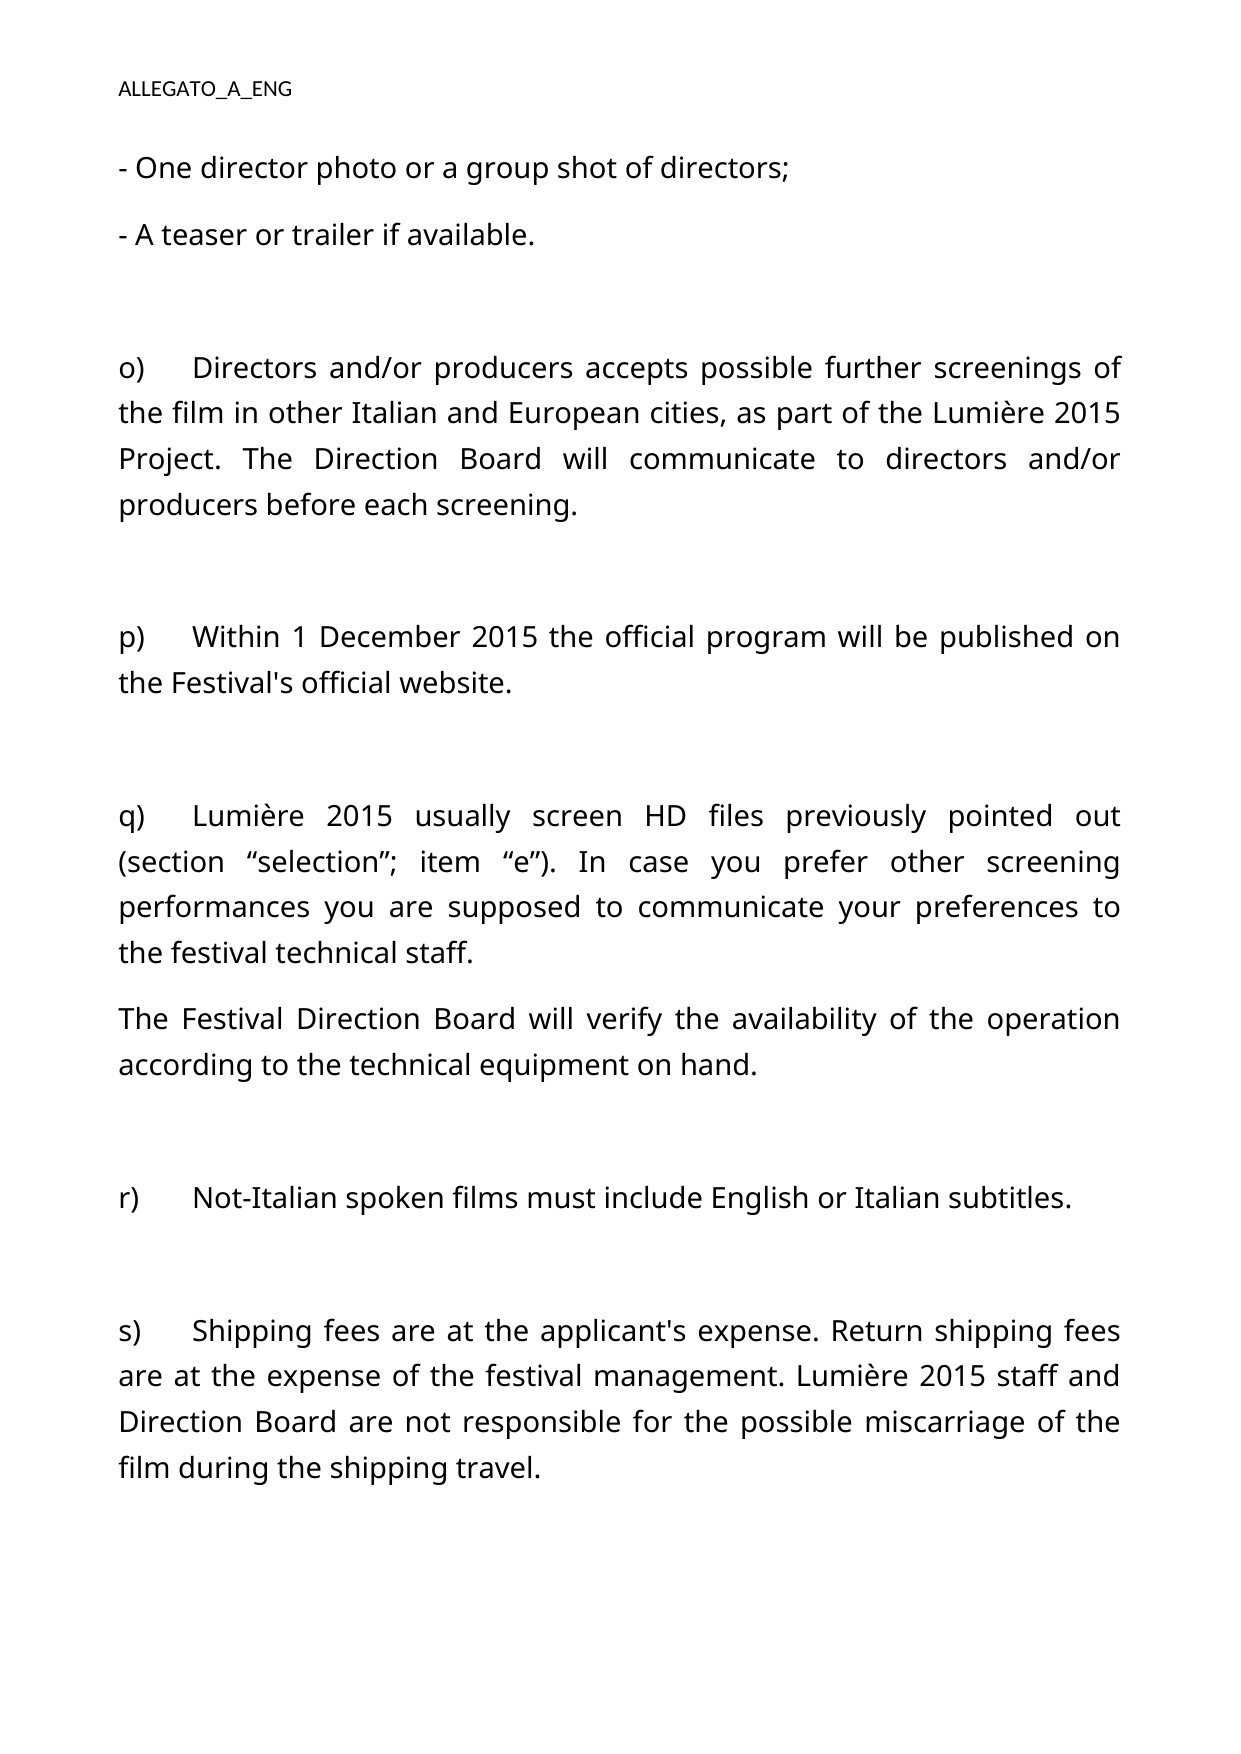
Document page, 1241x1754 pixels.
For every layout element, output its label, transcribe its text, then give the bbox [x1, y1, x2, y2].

text q) Lumière 2015 usually screen HD files previously pointed out (section “selection”; item “e”). In case you prefer other screening performances you are supposed to communicate your preferences to the festival technical staff. [118, 795, 1122, 972]
text - A teaser or trailer if available. [118, 214, 1122, 254]
text - One director photo or a group shot of directors; [118, 148, 1122, 187]
text s) Shipping fees are at the applicant's expense. Return shipping fees are at the expense of the festival management. Lumière 2015 staff and Direction Board are not responsible for the possible miscarriage of the film during the shipping travel. [118, 1310, 1122, 1487]
text p) Within 1 December 2015 the official program will be published on the Festival's official website. [118, 617, 1122, 702]
text The Festival Direction Board will verify the availability of the operation according to the technical equipment on hand. [118, 999, 1122, 1084]
text o) Directors and/or producers accepts possible further screenings of the film in other Italian and European cities, as part of the Lumière 2015 Project. The Direction Board will communicate to directors and/or producers before each screening. [118, 347, 1122, 523]
text r) Not-Italian spoken films must include English or Italian subtitles. [118, 1177, 1122, 1217]
